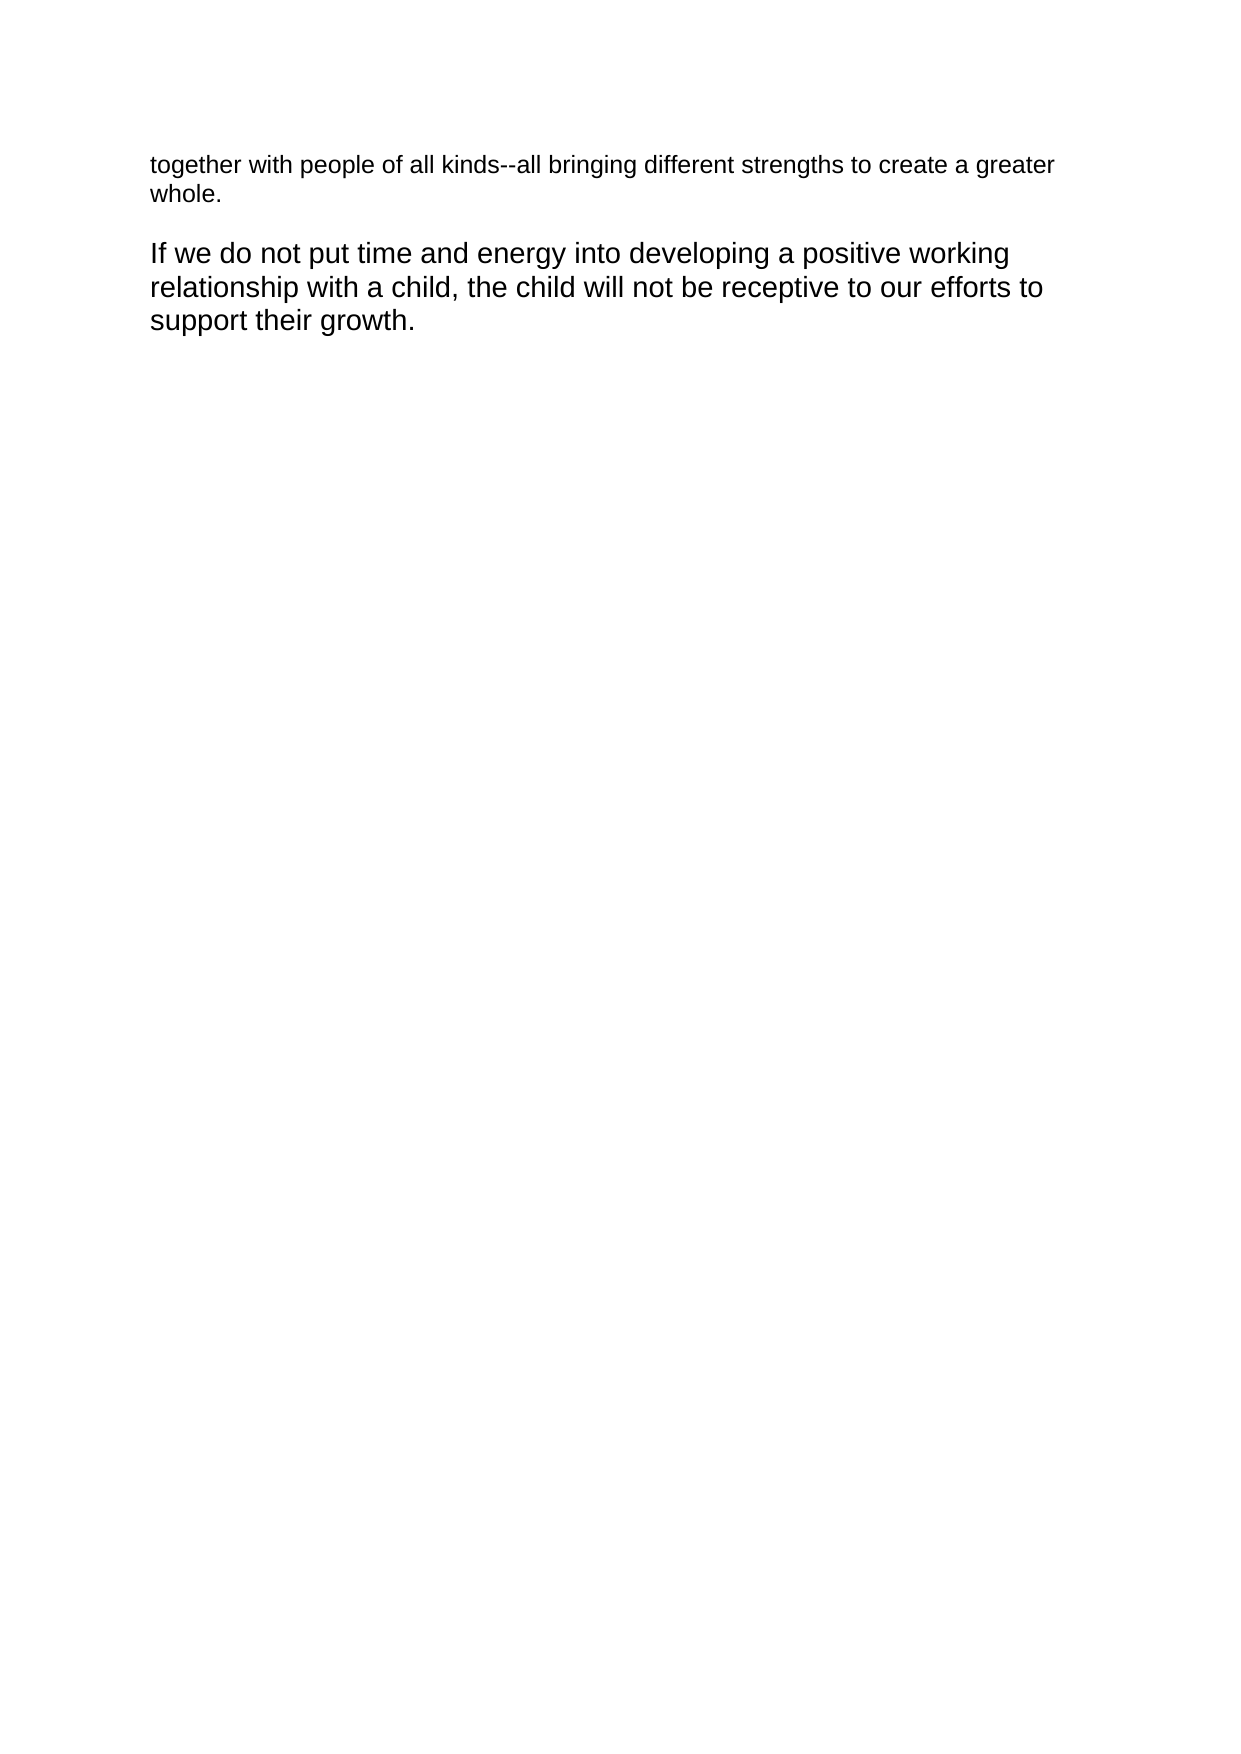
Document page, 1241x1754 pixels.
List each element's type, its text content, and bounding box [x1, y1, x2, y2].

text If we do not put time and energy into developing a positive working relationship with a child, the child will not be receptive to our efforts to support their growth. [150, 236, 1090, 337]
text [150, 150, 1090, 207]
